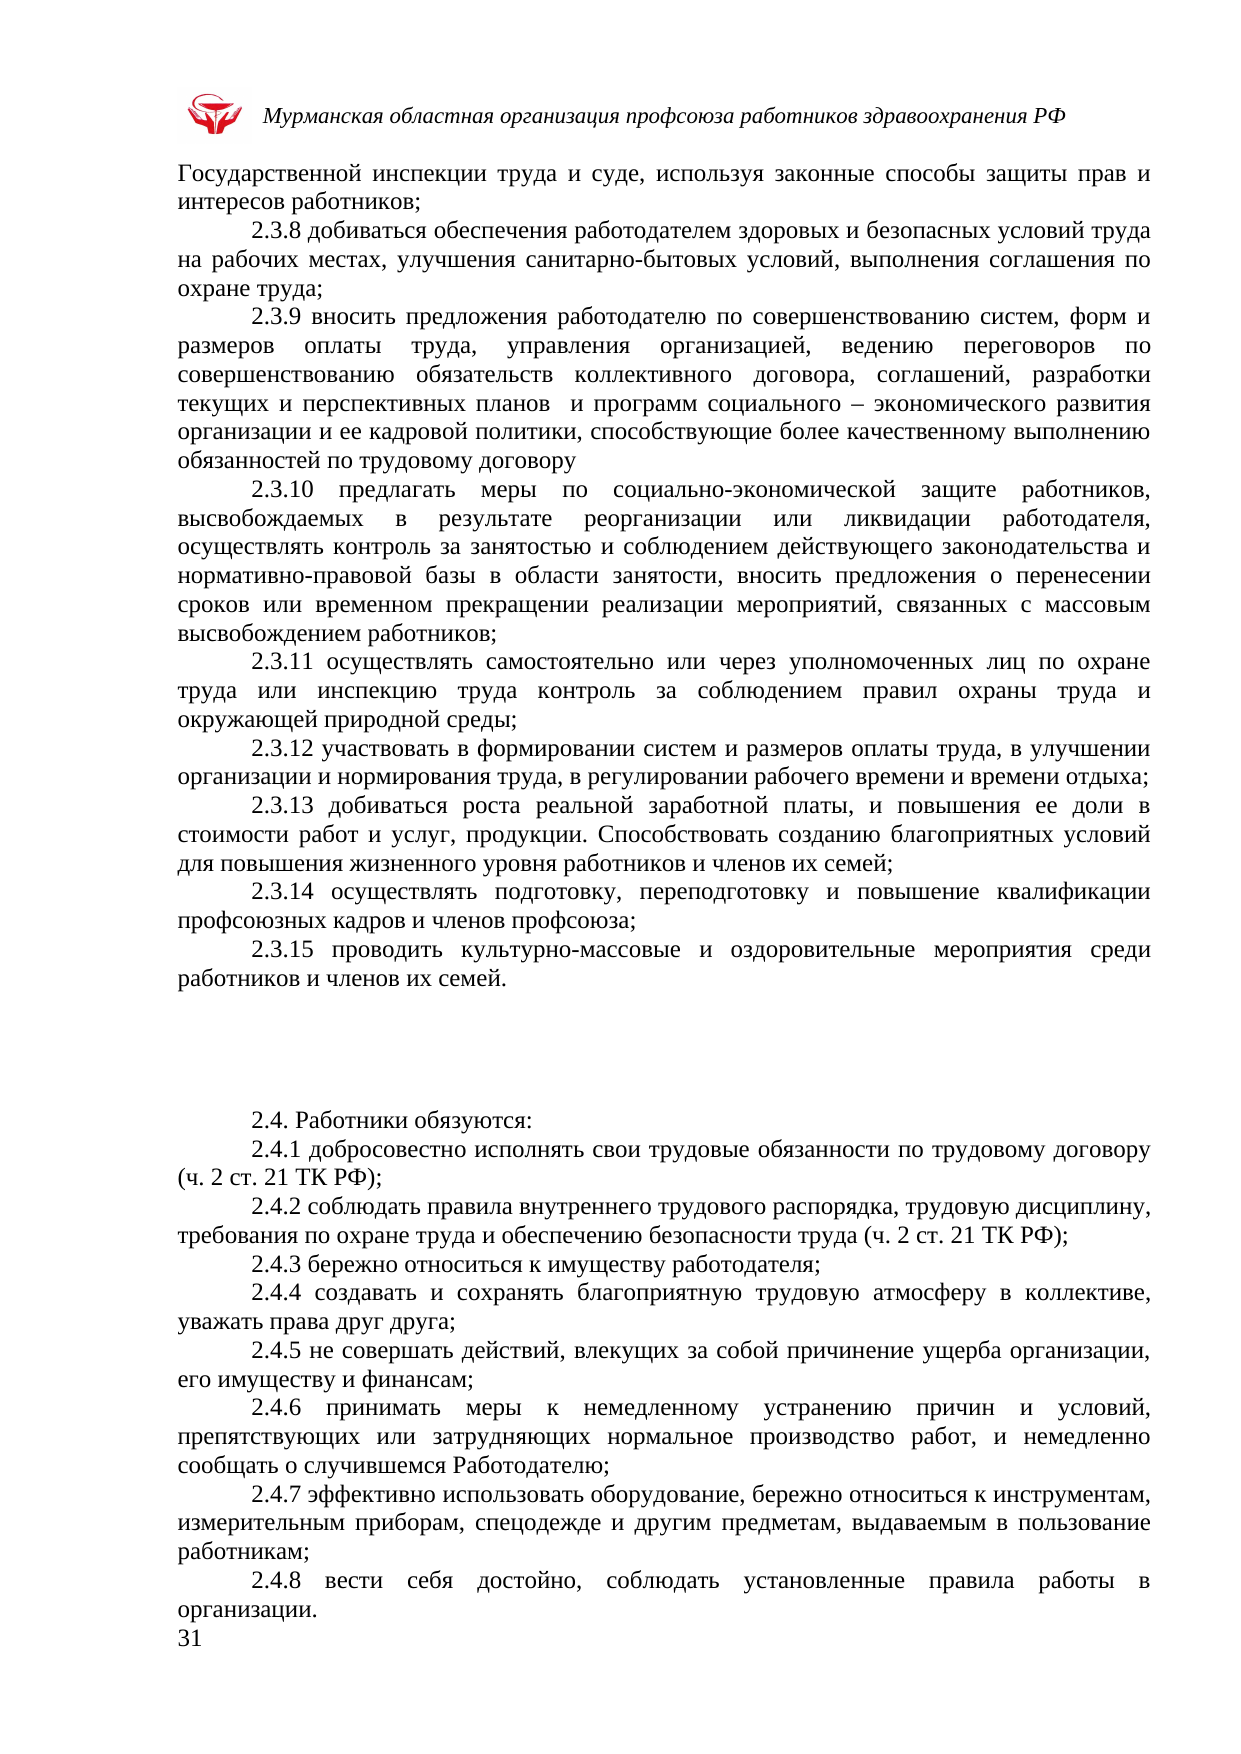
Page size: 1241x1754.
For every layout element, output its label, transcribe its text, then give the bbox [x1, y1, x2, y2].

text 2.4.4 создавать и сохранять благоприятную трудовую атмосферу в коллективе, уважать права друг друга; [177, 1277, 1152, 1335]
picture [177, 87, 253, 144]
text 2.4. Работники обязуются: [177, 1105, 1152, 1134]
text 2.4.2 соблюдать правила внутреннего трудового распорядка, трудовую дисциплину, требования по охране труда и обеспечению безопасности труда (ч. 2 ст. 21 ТК РФ); [177, 1191, 1152, 1249]
text 2.3.9 вносить предложения работодателю по совершенствованию систем, форм и размеров оплаты труда, управления организацией, ведению переговоров по совершенствованию обязательств коллективного договора, соглашений, разработки текущих и перспективных планов и программ социального – экономического развития организации и ее кадровой политики, способствующие более качественному выполнению обязанностей по трудовому договору [177, 301, 1152, 474]
text 2.3.10 предлагать меры по социально-экономической защите работников, высвобождаемых в результате реорганизации или ликвидации работодателя, осуществлять контроль за занятостью и соблюдением действующего законодательства и нормативно-правовой базы в области занятости, вносить предложения о перенесении сроков или временном прекращении реализации мероприятий, связанных с массовым высвобождением работников; [177, 474, 1152, 646]
text 2.4.8 вести себя достойно, соблюдать установленные правила работы в организации. [177, 1565, 1152, 1622]
text 2.3.8 добиваться обеспечения работодателем здоровых и безопасных условий труда на рабочих местах, улучшения санитарно-бытовых условий, выполнения соглашения по охране труда; [177, 215, 1152, 301]
text 2.3.12 участвовать в формировании систем и размеров оплаты труда, в улучшении организации и нормирования труда, в регулировании рабочего времени и времени отдыха; [177, 733, 1152, 790]
text 2.3.11 осуществлять самостоятельно или через уполномоченных лиц по охране труда или инспекцию труда контроль за соблюдением правил охраны труда и окружающей природной среды; [177, 646, 1152, 733]
text 2.3.15 проводить культурно-массовые и оздоровительные мероприятия среди работников и членов их семей. [177, 934, 1152, 991]
text 2.4.7 эффективно использовать оборудование, бережно относиться к инструментам, измерительным приборам, спецодежде и другим предметам, выдаваемым в пользование работникам; [177, 1479, 1152, 1565]
text 2.4.6 принимать меры к немедленному устранению причин и условий, препятствующих или затрудняющих нормальное производство работ, и немедленно сообщать о случившемся Работодателю; [177, 1392, 1152, 1479]
text 2.4.5 не совершать действий, влекущих за собой причинение ущерба организации, его имуществу и финансам; [177, 1335, 1152, 1392]
text 2.3.14 осуществлять подготовку, переподготовку и повышение квалификации профсоюзных кадров и членов профсоюза; [177, 876, 1152, 934]
text 2.4.1 добросовестно исполнять свои трудовые обязанности по трудовому договору (ч. 2 ст. 21 ТК РФ); [177, 1134, 1152, 1191]
text 2.4.3 бережно относиться к имуществу работодателя; [177, 1249, 1152, 1277]
text 2.3.13 добиваться роста реальной заработной платы, и повышения ее доли в стоимости работ и услуг, продукции. Способствовать созданию благоприятных условий для повышения жизненного уровня работников и членов их семей; [177, 790, 1152, 876]
